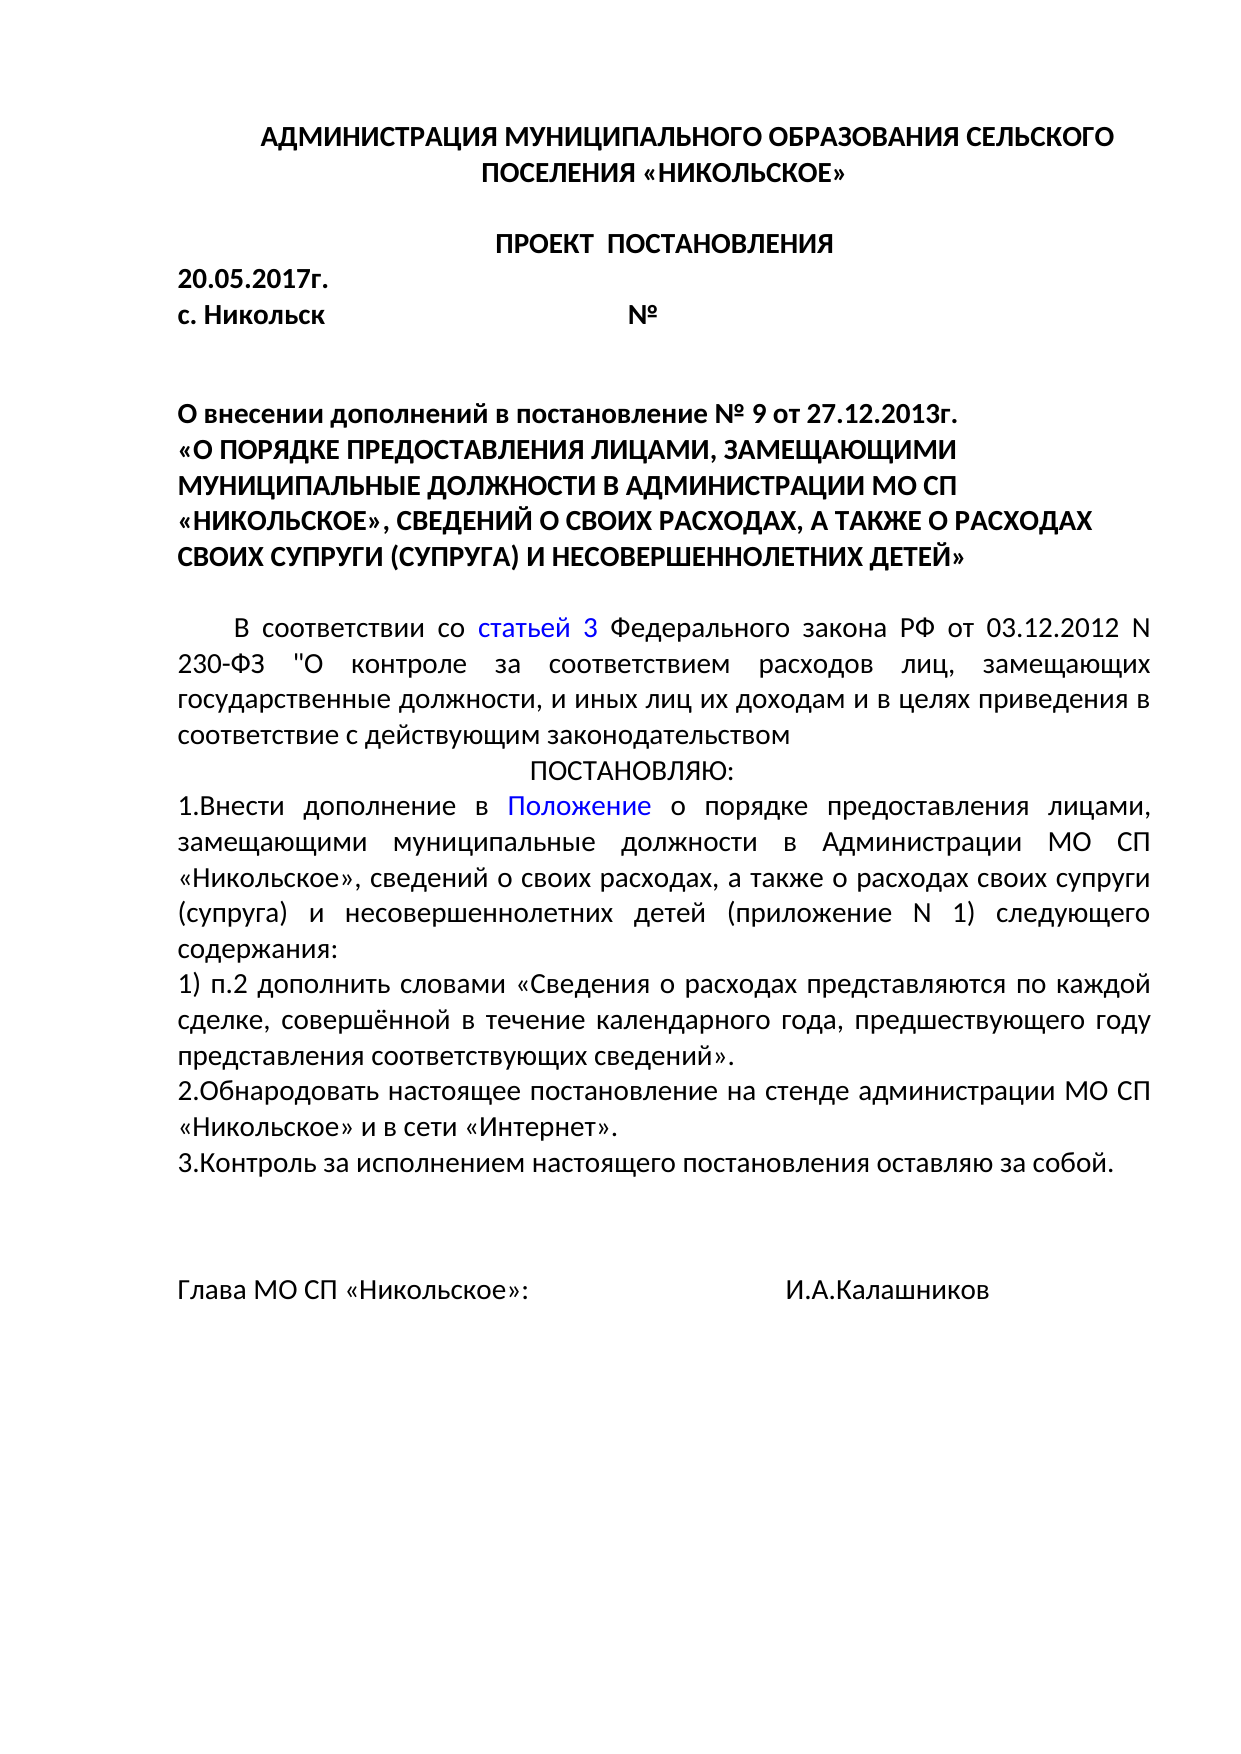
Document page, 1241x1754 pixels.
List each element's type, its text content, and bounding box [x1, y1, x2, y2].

text 2.Обнародовать настоящее постановление на стенде администрации МО СП «Никольское» и в сети «Интернет». [177, 1072, 1152, 1144]
text 1.Внести дополнение в Положение о порядке предоставления лицами, замещающими муниципальные должности в Администрации МО СП «Никольское», сведений о своих расходах, а также о расходах своих супруги (супруга) и несовершеннолетних детей (приложение N 1) следующего содержания: [177, 787, 1152, 966]
text В соответствии со статьей 3 Федерального закона РФ от 03.12.2012 N 230-ФЗ "О контроле за соответствием расходов лиц, замещающих государственные должности, и иных лиц их доходам и в целях приведения в соответствие с действующим законодательством [177, 609, 1152, 752]
text О внесении дополнений в постановление № 9 от 27.12.2013г. [177, 396, 1152, 431]
text ПОСТАНОВЛЯЮ: [177, 752, 1152, 787]
text АДМИНИСТРАЦИЯ МУНИЦИПАЛЬНОГО ОБРАЗОВАНИЯ СЕЛЬСКОГО ПОСЕЛЕНИЯ «НИКОЛЬСКОЕ» [177, 118, 1152, 189]
text ПРОЕКТ ПОСТАНОВЛЕНИЯ [177, 225, 1152, 261]
text 3.Контроль за исполнением настоящего постановления оставляю за собой. [177, 1144, 1152, 1179]
text с. Никольск № [177, 296, 1152, 332]
text «О ПОРЯДКЕ ПРЕДОСТАВЛЕНИЯ ЛИЦАМИ, ЗАМЕЩАЮЩИМИ МУНИЦИПАЛЬНЫЕ ДОЛЖНОСТИ В АДМИНИСТРАЦИИ МО СП «НИКОЛЬСКОЕ», СВЕДЕНИЙ О СВОИХ РАСХОДАХ, А ТАКЖЕ О РАСХОДАХ СВОИХ СУПРУГИ (СУПРУГА) И НЕСОВЕРШЕННОЛЕТНИХ ДЕТЕЙ» [177, 431, 1152, 574]
text 20.05.2017г. [177, 261, 1152, 296]
text 1) п.2 дополнить словами «Сведения о расходах представляются по каждой сделке, совершённой в течение календарного года, предшествующего году представления соответствующих сведений». [177, 966, 1152, 1072]
text Глава МО СП «Никольское»: И.А.Калашников [177, 1271, 1152, 1307]
